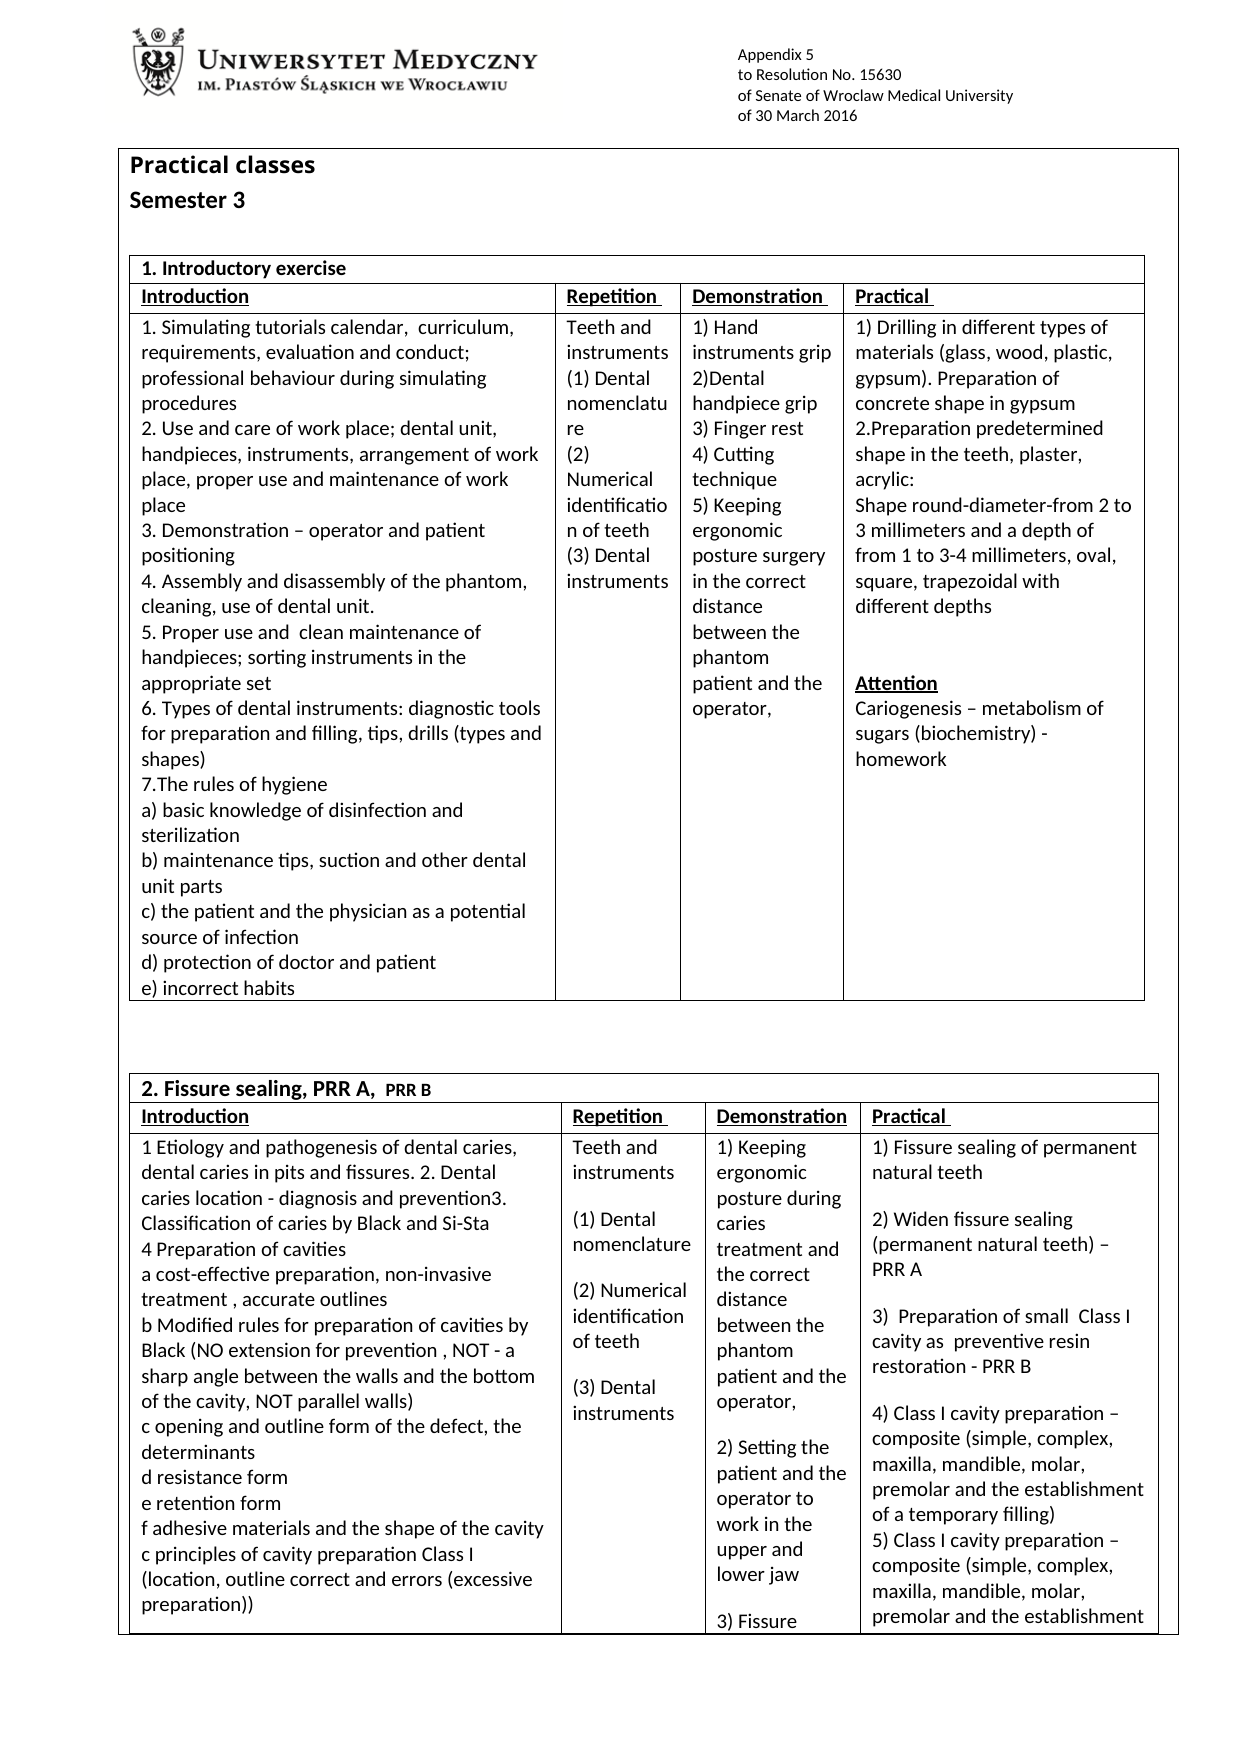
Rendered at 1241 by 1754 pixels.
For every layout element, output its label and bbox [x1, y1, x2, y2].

table_cell [119, 149, 1178, 1634]
picture [104, 0, 563, 123]
